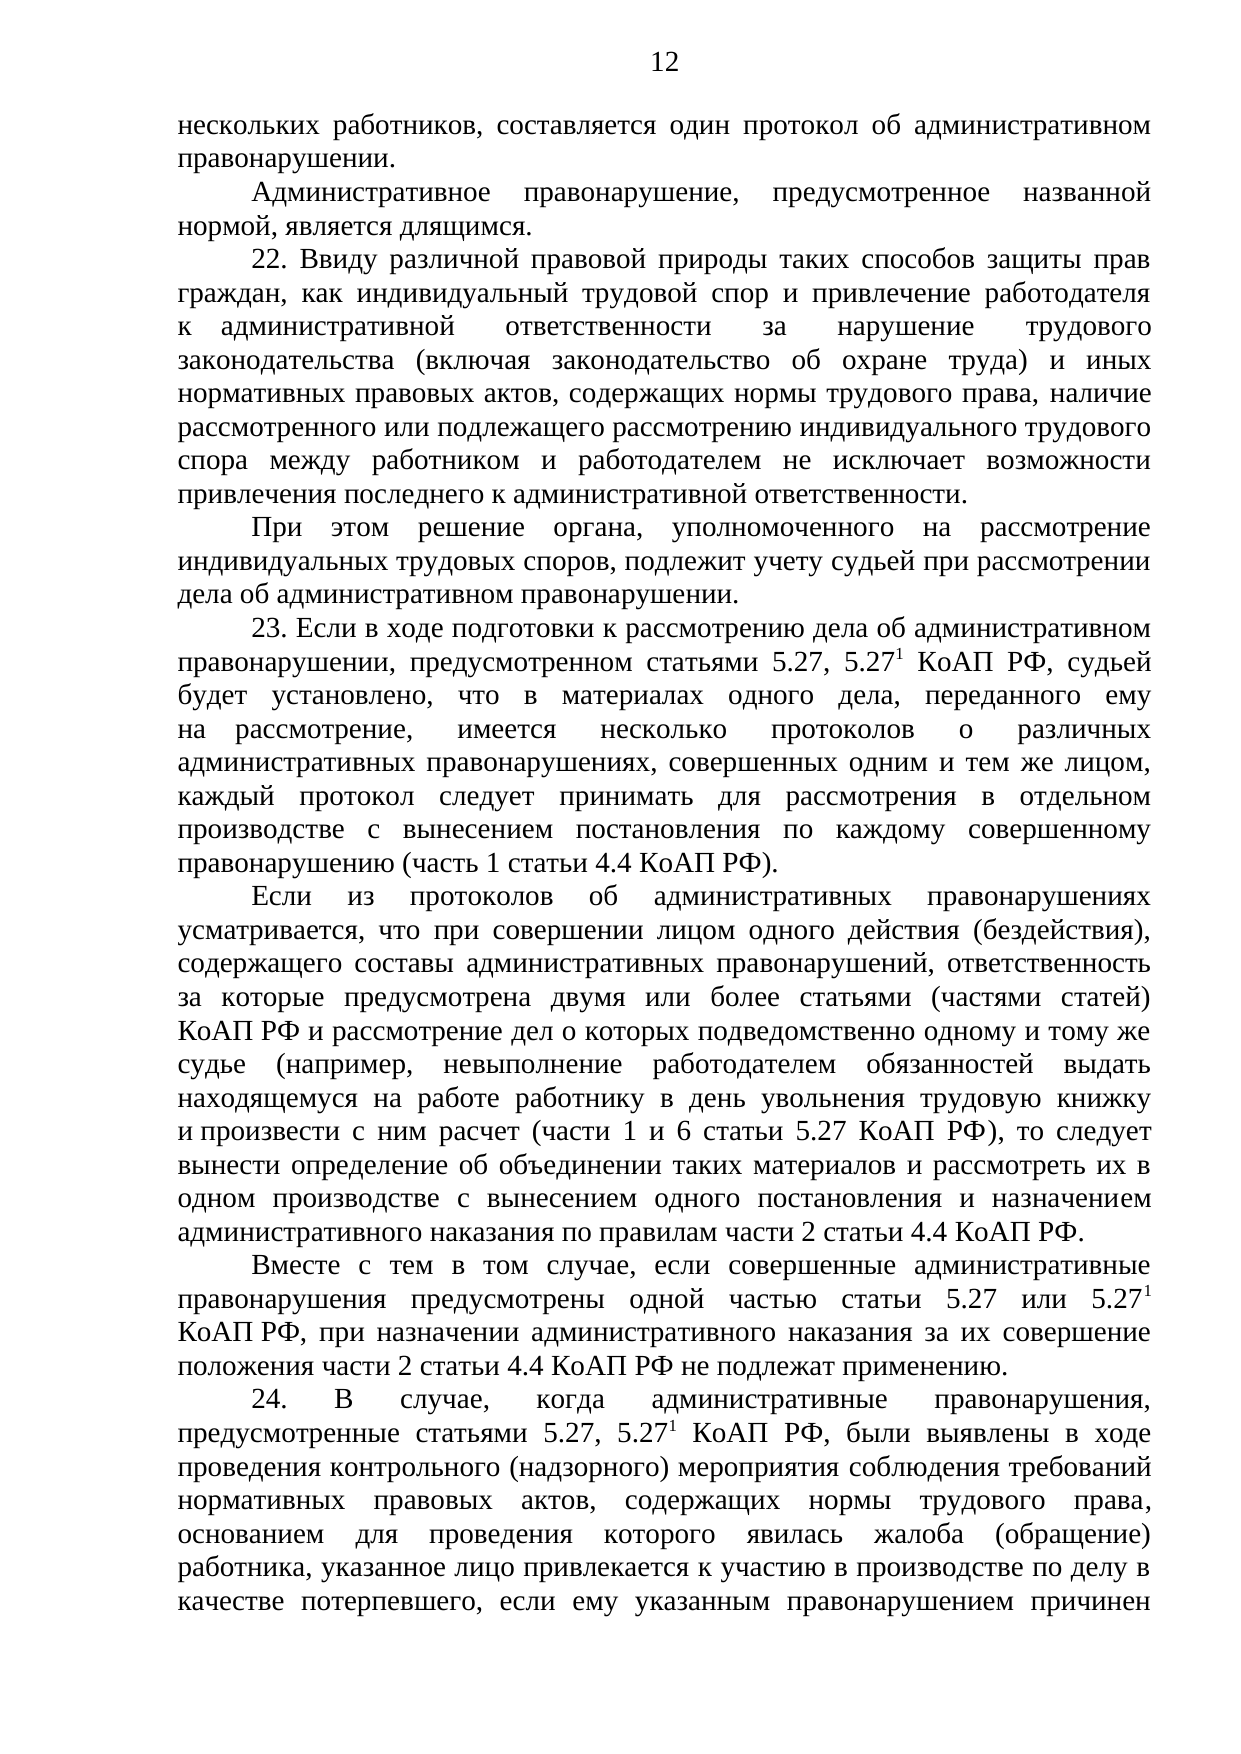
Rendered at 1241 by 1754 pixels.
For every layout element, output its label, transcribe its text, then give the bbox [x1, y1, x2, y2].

text 23. Если в ходе подготовки к рассмотрению дела об административном правонарушении, предусмотренном статьями 5.27, 5.271 КоАП РФ, судьей будет установлено, что в материалах одного дела, переданного ему на рассмотрение, имеется несколько протоколов о различных административных правонарушениях, совершенных одним и тем же лицом, каждый протокол следует принимать для рассмотрения в отдельном производстве с вынесением постановления по каждому совершенному правонарушению (часть 1 статьи 4.4 КоАП РФ). [177, 610, 1152, 878]
text Если из протоколов об административных правонарушениях усматривается, что при совершении лицом одного действия (бездействия), содержащего составы административных правонарушений, ответственность за которые предусмотрена двумя или более статьями (частями статей) КоАП РФ и рассмотрение дел о которых подведомственно одному и тому же судье (например, невыполнение работодателем обязанностей выдать находящемуся на работе работнику в день увольнения трудовую книжку и произвести с ним расчет (части 1 и 6 статьи 5.27 КоАП РФ), то следует вынести определение об объединении таких материалов и рассмотреть их в одном производстве с вынесением одного постановления и назначением административного наказания по правилам части 2 статьи 4.4 КоАП РФ. [177, 878, 1152, 1247]
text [177, 1382, 1152, 1616]
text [177, 107, 1152, 174]
text Административное правонарушение, предусмотренное названной нормой, является длящимся. [177, 174, 1152, 241]
text 22. Ввиду различной правовой природы таких способов защиты прав граждан, как индивидуальный трудовой спор и привлечение работодателя к административной ответственности за нарушение трудового законодательства (включая законодательство об охране труда) и иных нормативных правовых актов, содержащих нормы трудового права, наличие рассмотренного или подлежащего рассмотрению индивидуального трудового спора между работником и работодателем не исключает возможности привлечения последнего к административной ответственности. [177, 241, 1152, 509]
text Вместе с тем в том случае, если совершенные административные правонарушения предусмотрены одной частью статьи 5.27 или 5.271 КоАП РФ, при назначении административного наказания за их совершение положения части 2 статьи 4.4 КоАП РФ не подлежат применению. [177, 1247, 1152, 1382]
text При этом решение органа, уполномоченного на рассмотрение индивидуальных трудовых споров, подлежит учету судьей при рассмотрении дела об административном правонарушении. [177, 509, 1152, 610]
